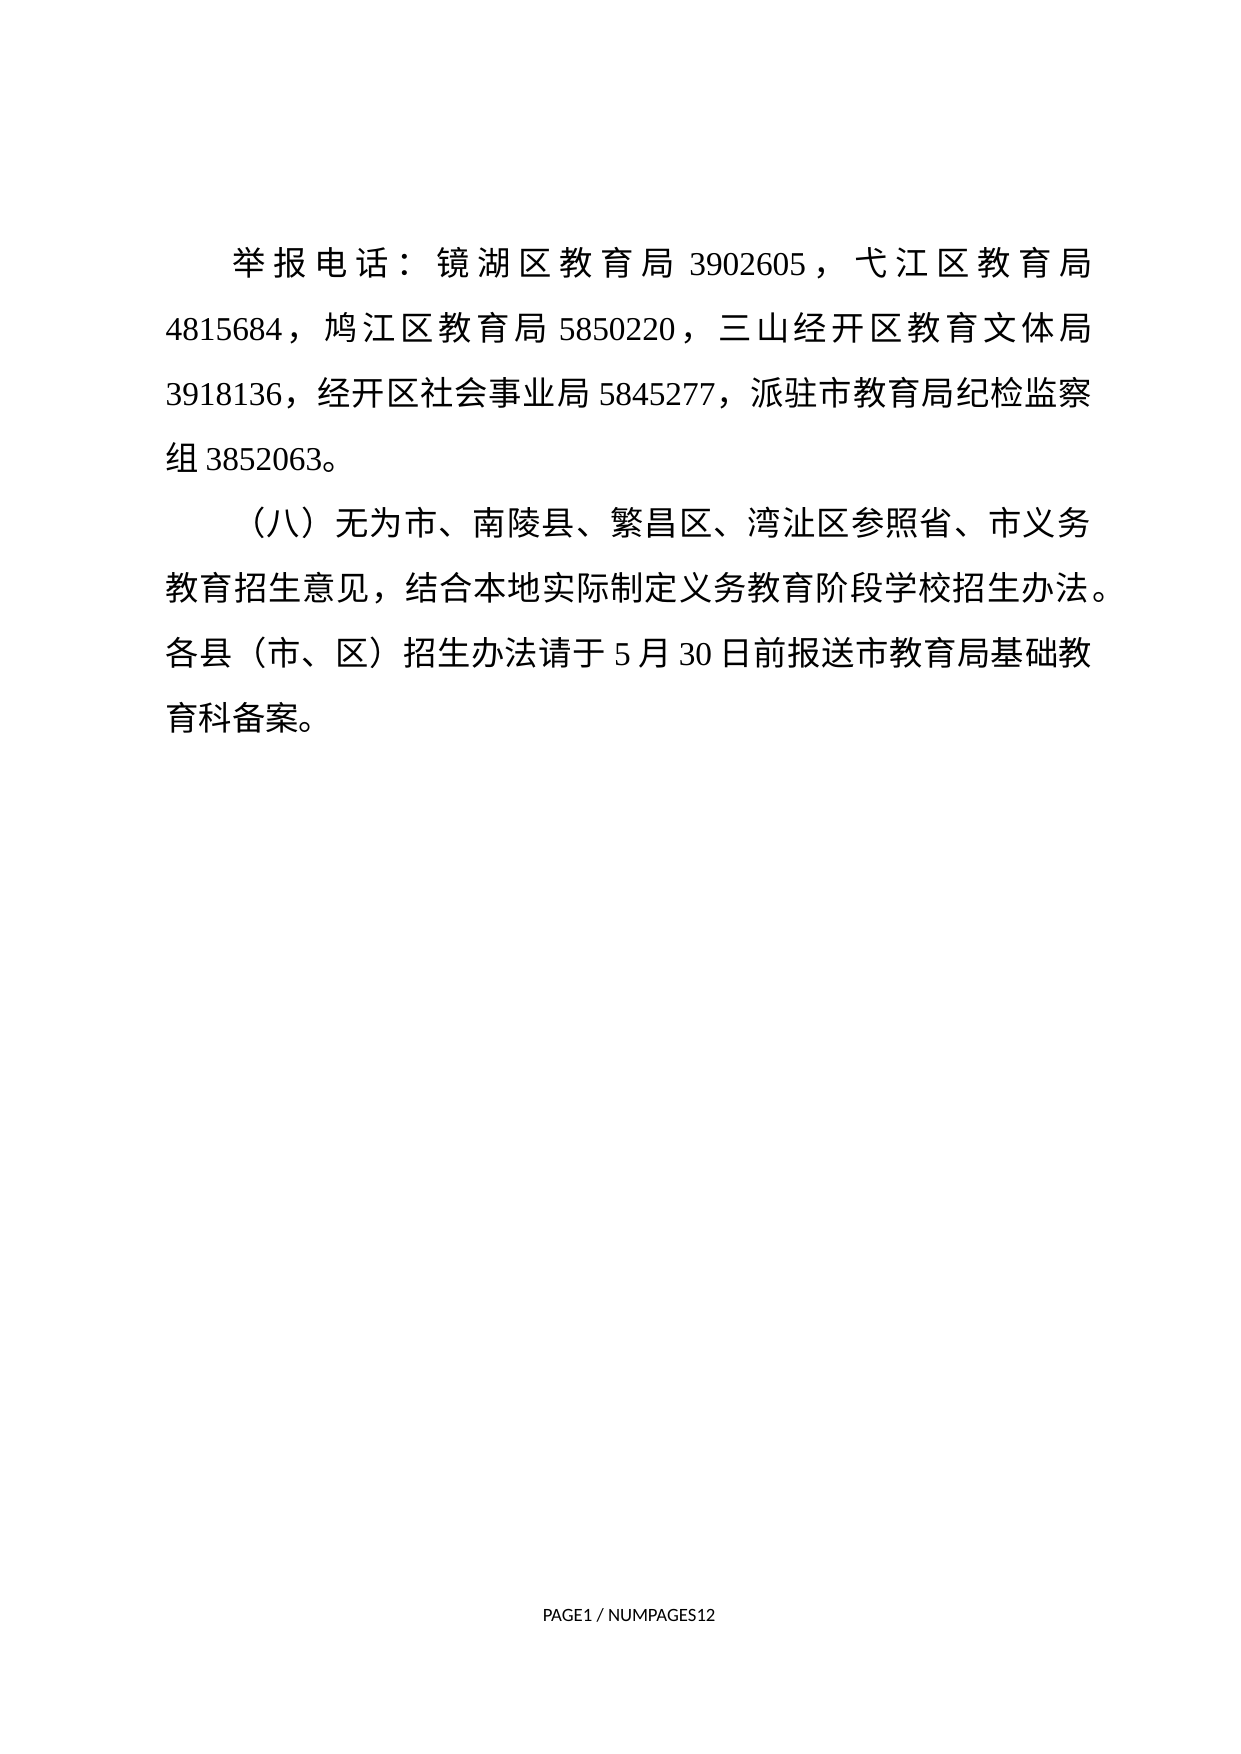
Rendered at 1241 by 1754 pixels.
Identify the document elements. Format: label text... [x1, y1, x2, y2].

text 举报电话：镜湖区教育局3902605，弋江区教育局4815684，鸠江区教育局5850220，三山经开区教育文体局3918136，经开区社会事业局5845277，派驻市教育局纪检监察组3852063。 [165, 228, 1092, 488]
text （八）无为市、南陵县、繁昌区、湾沚区参照省、市义务教育招生意见，结合本地实际制定义务教育阶段学校招生办法。各县（市、区）招生办法请于5月30日前报送市教育局基础教育科备案。 [165, 488, 1092, 748]
